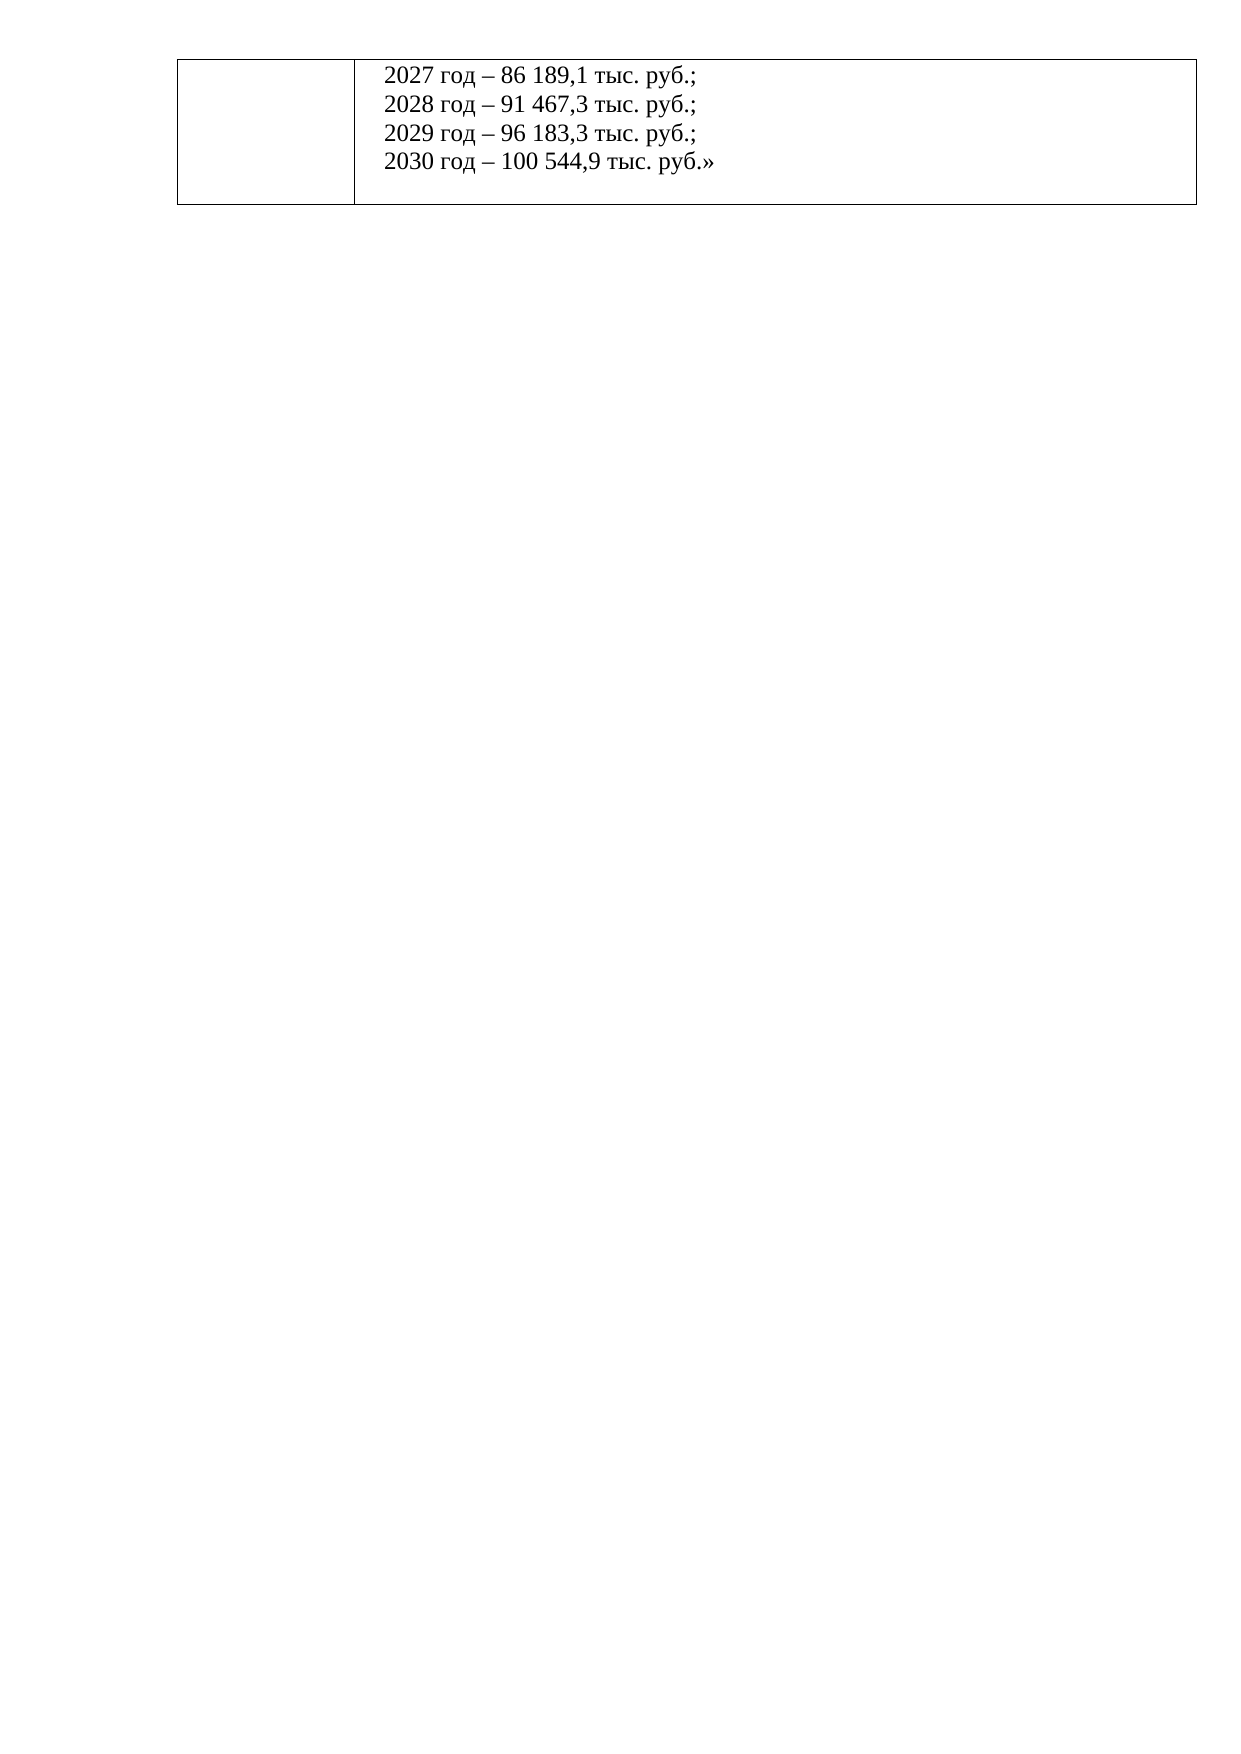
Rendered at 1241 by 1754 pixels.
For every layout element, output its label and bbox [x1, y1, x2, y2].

table_header [178, 60, 354, 204]
table_header [355, 60, 1196, 204]
